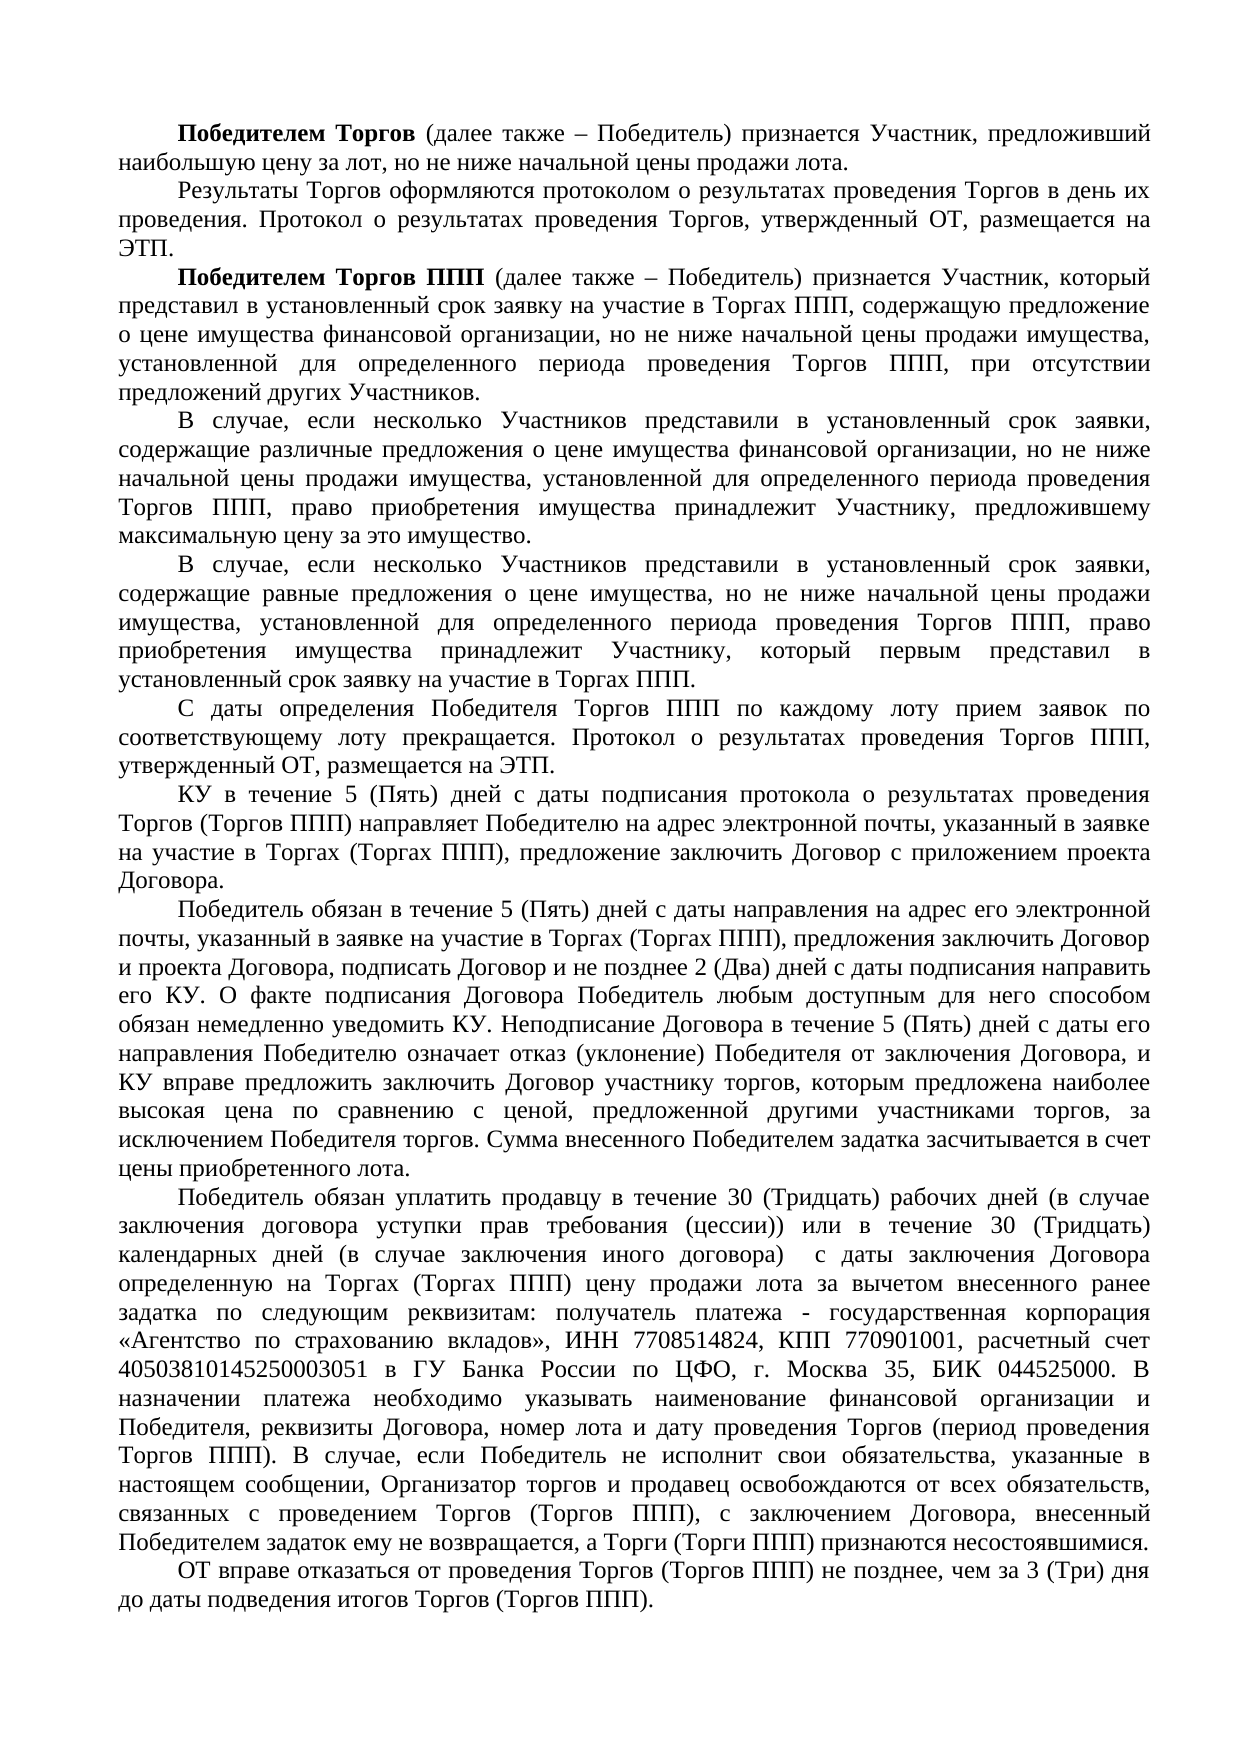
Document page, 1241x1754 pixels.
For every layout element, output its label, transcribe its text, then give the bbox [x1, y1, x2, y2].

text КУ в течение 5 (Пять) дней с даты подписания протокола о результатах проведения Торгов (Торгов ППП) направляет Победителю на адрес электронной почты, указанный в заявке на участие в Торгах (Торгах ППП), предложение заключить Договор с приложением проекта Договора. [118, 779, 1151, 894]
text Победителем Торгов (далее также – Победитель) признается Участник, предложивший наибольшую цену за лот, но не ниже начальной цены продажи лота. [118, 118, 1151, 176]
text С даты определения Победителя Торгов ППП по каждому лоту прием заявок по соответствующему лоту прекращается. Протокол о результатах проведения Торгов ППП, утвержденный ОТ, размещается на ЭТП. [118, 693, 1151, 779]
text Результаты Торгов оформляются протоколом о результатах проведения Торгов в день их проведения. Протокол о результатах проведения Торгов, утвержденный ОТ, размещается на ЭТП. [118, 176, 1151, 262]
text В случае, если несколько Участников представили в установленный срок заявки, содержащие различные предложения о цене имущества финансовой организации, но не ниже начальной цены продажи имущества, установленной для определенного периода проведения Торгов ППП, право приобретения имущества принадлежит Участнику, предложившему максимальную цену за это имущество. [118, 406, 1151, 549]
text Победитель обязан в течение 5 (Пять) дней с даты направления на адрес его электронной почты, указанный в заявке на участие в Торгах (Торгах ППП), предложения заключить Договор и проекта Договора, подписать Договор и не позднее 2 (Два) дней с даты подписания направить его КУ. О факте подписания Договора Победитель любым доступным для него способом обязан немедленно уведомить КУ. Неподписание Договора в течение 5 (Пять) дней с даты его направления Победителю означает отказ (уклонение) Победителя от заключения Договора, и КУ вправе предложить заключить Договор участнику торгов, которым предложена наиболее высокая цена по сравнению с ценой, предложенной другими участниками торгов, за исключением Победителя торгов. Сумма внесенного Победителем задатка засчитывается в счет цены приобретенного лота. [118, 894, 1151, 1182]
text В случае, если несколько Участников представили в установленный срок заявки, содержащие равные предложения о цене имущества, но не ниже начальной цены продажи имущества, установленной для определенного периода проведения Торгов ППП, право приобретения имущества принадлежит Участнику, который первым представил в установленный срок заявку на участие в Торгах ППП. [118, 549, 1151, 693]
text Победителем Торгов ППП (далее также – Победитель) признается Участник, который представил в установленный срок заявку на участие в Торгах ППП, содержащую предложение о цене имущества финансовой организации, но не ниже начальной цены продажи имущества, установленной для определенного периода проведения Торгов ППП, при отсутствии предложений других Участников. [118, 262, 1151, 406]
text ОТ вправе отказаться от проведения Торгов (Торгов ППП) не позднее, чем за 3 (Три) дня до даты подведения итогов Торгов (Торгов ППП). [118, 1556, 1151, 1613]
text Победитель обязан уплатить продавцу в течение 30 (Тридцать) рабочих дней (в случае заключения договора уступки прав требования (цессии)) или в течение 30 (Тридцать) календарных дней (в случае заключения иного договора) с даты заключения Договора определенную на Торгах (Торгах ППП) цену продажи лота за вычетом внесенного ранее задатка по следующим реквизитам: получатель платежа - государственная корпорация «Агентство по страхованию вкладов», ИНН 7708514824, КПП 770901001, расчетный счет 40503810145250003051 в ГУ Банка России по ЦФО, г. Москва 35, БИК 044525000. В назначении платежа необходимо указывать наименование финансовой организации и Победителя, реквизиты Договора, номер лота и дату проведения Торгов (период проведения Торгов ППП). В случае, если Победитель не исполнит свои обязательства, указанные в настоящем сообщении, Организатор торгов и продавец освобождаются от всех обязательств, связанных с проведением Торгов (Торгов ППП), с заключением Договора, внесенный Победителем задаток ему не возвращается, а Торги (Торги ППП) признаются несостоявшимися. [118, 1182, 1151, 1556]
